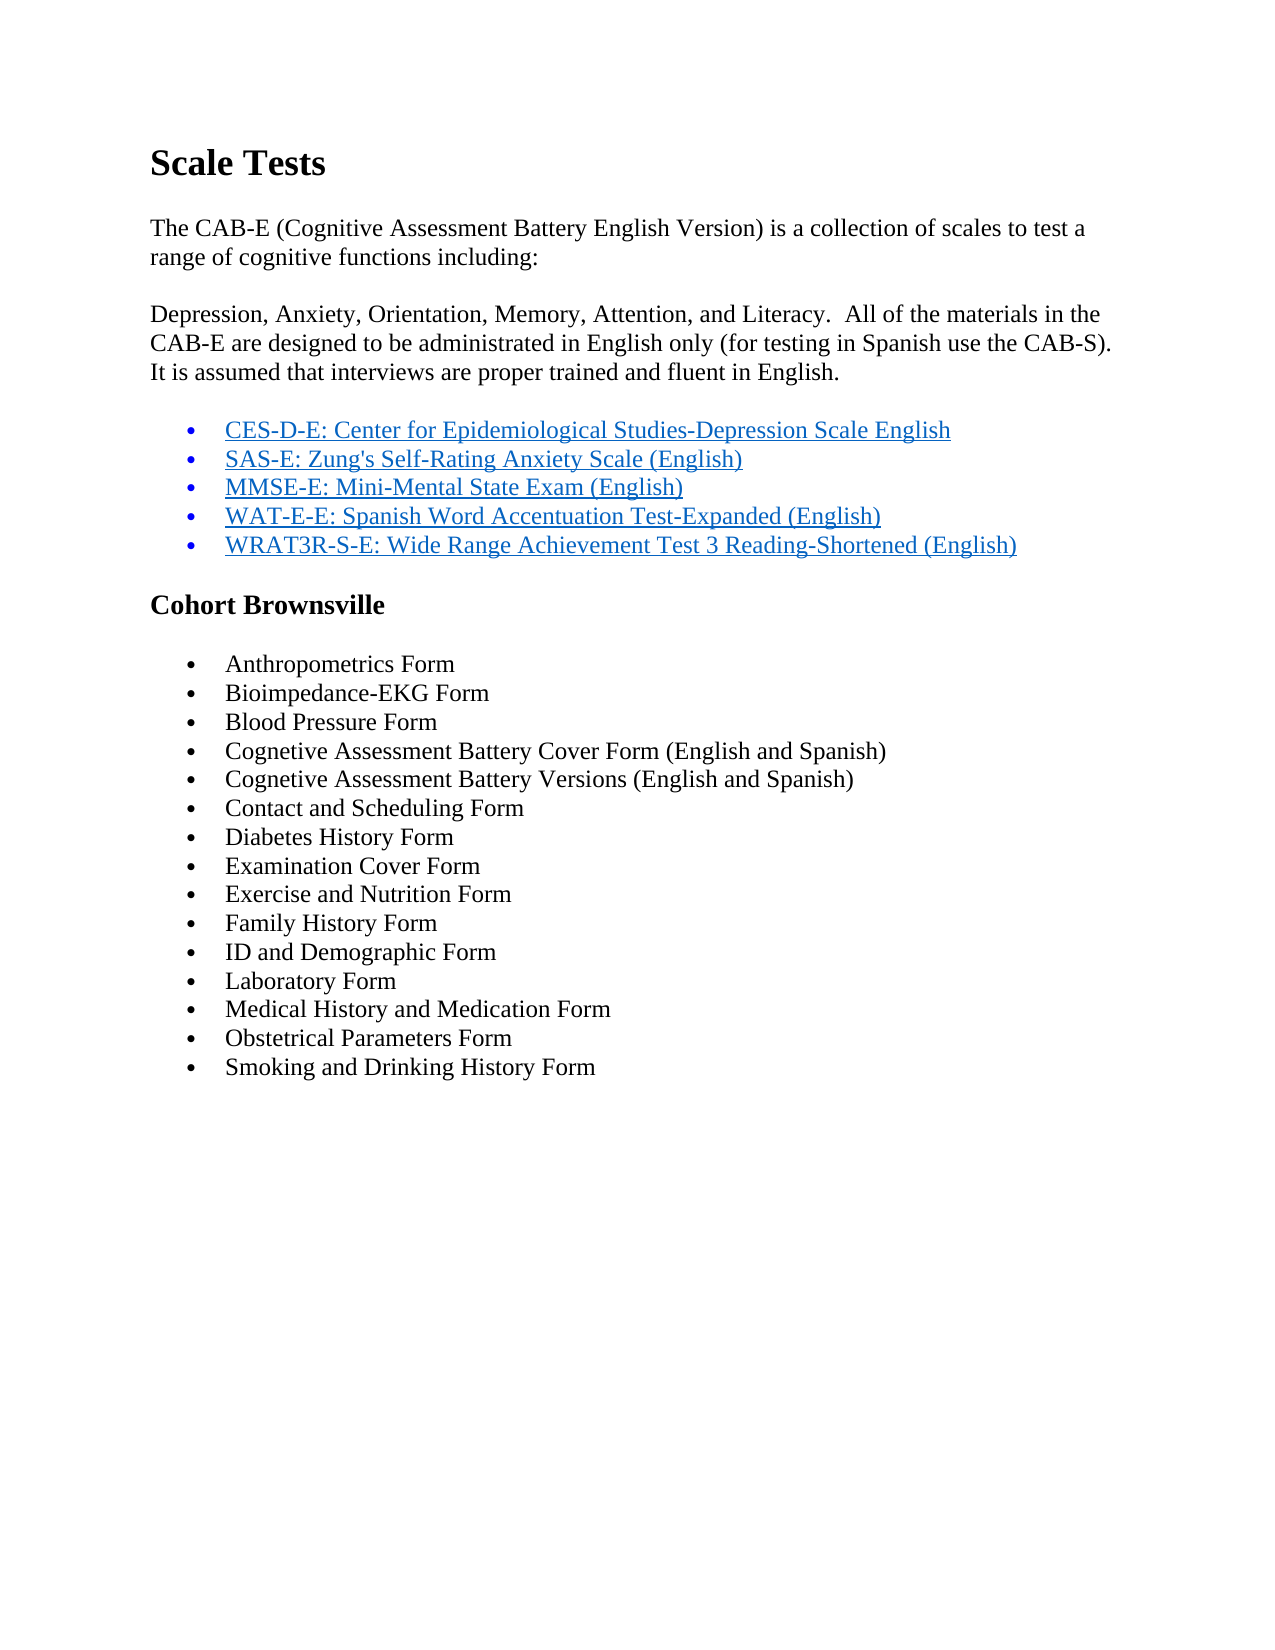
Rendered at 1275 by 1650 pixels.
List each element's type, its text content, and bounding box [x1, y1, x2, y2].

list WRAT3R-S-E: Wide Range Achievement Test 3 Reading-Shortened (English) [187, 530, 1125, 559]
text Depression, Anxiety, Orientation, Memory, Attention, and Literacy. All of the materials in the CAB-E are designed to be administrated in English only (for testing in Spanish use the CAB-S). It is assumed that interviews are proper trained and fluent in English. [150, 299, 1125, 386]
list Cognetive Assessment Battery Versions (English and Spanish) [187, 764, 1125, 793]
list ID and Demographic Form [187, 937, 1125, 966]
list Cognetive Assessment Battery Cover Form (English and Spanish) [187, 736, 1125, 764]
text The CAB-E (Cognitive Assessment Battery English Version) is a collection of scales to test a range of cognitive functions including: [150, 213, 1125, 270]
text Scale Tests [150, 141, 1125, 184]
list MMSE-E: Mini-Mental State Exam (English) [187, 472, 1125, 501]
list SAS-E: Zung's Self-Rating Anxiety Scale (English) [187, 444, 1125, 472]
list WAT-E-E: Spanish Word Accentuation Test-Expanded (English) [187, 501, 1125, 530]
list Smoking and Drinking History Form [187, 1052, 1125, 1081]
list Diabetes History Form [187, 822, 1125, 851]
list Contact and Scheduling Form [187, 793, 1125, 822]
list Family History Form [187, 908, 1125, 937]
text Cohort Brownsville [150, 588, 1125, 620]
list Medical History and Medication Form [187, 994, 1125, 1023]
list CES-D-E: Center for Epidemiological Studies-Depression Scale English [187, 415, 1125, 444]
list Anthropometrics Form [187, 649, 1125, 678]
list Blood Pressure Form [187, 707, 1125, 736]
list Bioimpedance-EKG Form [187, 678, 1125, 707]
list Examination Cover Form [187, 851, 1125, 879]
list Exercise and Nutrition Form [187, 879, 1125, 908]
list Laboratory Form [187, 966, 1125, 994]
list Obstetrical Parameters Form [187, 1023, 1125, 1052]
